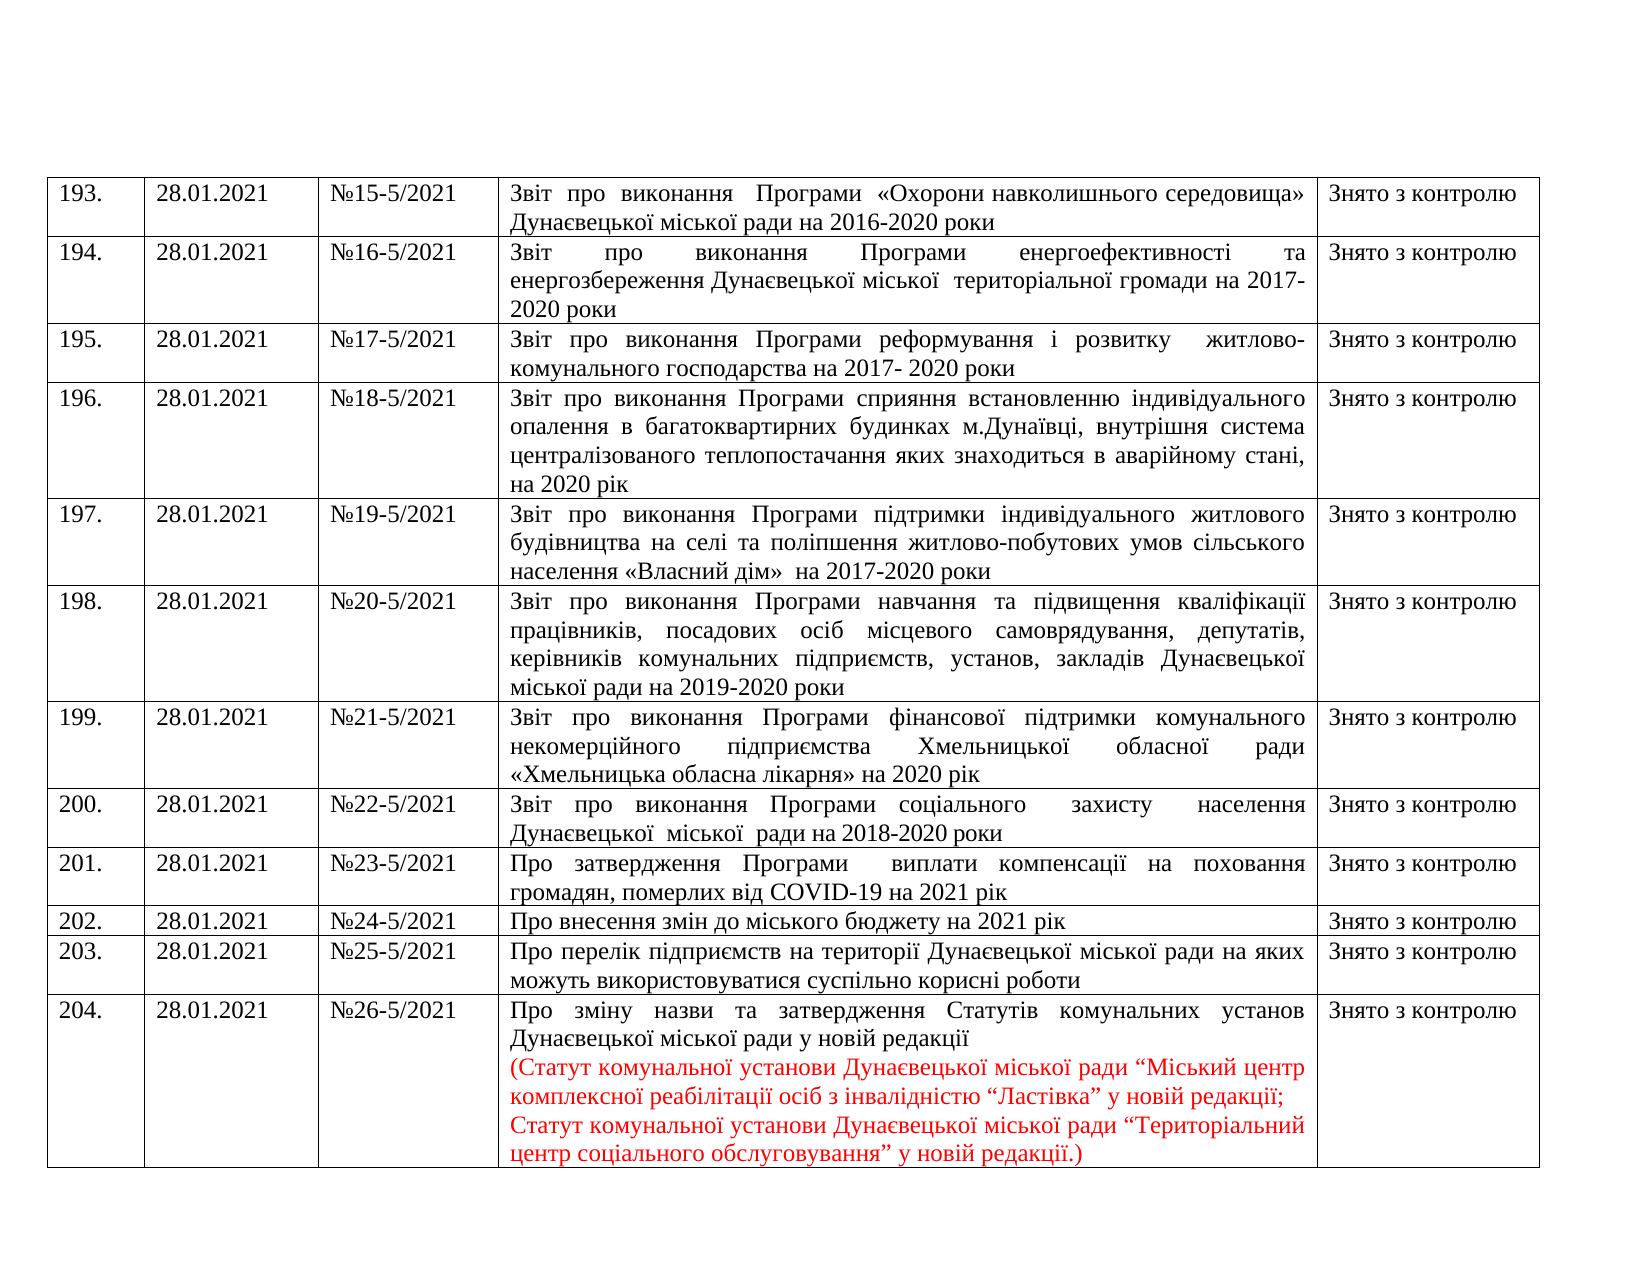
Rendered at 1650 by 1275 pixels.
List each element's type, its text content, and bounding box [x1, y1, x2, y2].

table_cell №19-5/2021 [319, 499, 498, 585]
table_cell 28.01.2021 [145, 995, 318, 1167]
table_cell Звіт про виконання Програми соціального захисту населення Дунаєвецької міської ради на 2018-2020 роки [499, 789, 1317, 847]
table_cell 28.01.2021 [145, 936, 318, 994]
table_cell Про внесення змін до міського бюджету на 2021 рік [499, 906, 1317, 935]
table_cell [48, 237, 144, 323]
table_cell [48, 936, 144, 994]
table_cell [48, 789, 144, 847]
table_cell Звіт про виконання Програми навчання та підвищення кваліфікації працівників, посадових осіб місцевого самоврядування, депутатів, керівників комунальних підприємств, установ, закладів Дунаєвецької міської ради на 2019-2020 роки [499, 586, 1317, 701]
table_cell Про зміну назви та затвердження Статутів комунальних установ Дунаєвецької міської ради у новій редакції (Статут комунальної установи Дунаєвецької міської ради “Міський центр комплексної реабілітації осіб з інвалідністю “Ластівка” у новій редакції; Статут комунальної установи Дунаєвецької міської ради “Територіальний центр соціального обслуговування” у новій редакції.) [499, 995, 1317, 1167]
table_cell Знято з контролю [1318, 702, 1539, 788]
table_cell 28.01.2021 [145, 237, 318, 323]
table_cell [48, 995, 144, 1167]
table_cell [48, 324, 144, 382]
table_cell Знято з контролю [1318, 499, 1539, 585]
table_cell [48, 586, 144, 701]
table_cell 28.01.2021 [145, 702, 318, 788]
table_cell Звіт про виконання Програми підтримки індивідуального житлового будівництва на селі та поліпшення житлово-побутових умов сільського населення «Власний дім» на 2017-2020 роки [499, 499, 1317, 585]
table_cell Знято з контролю [1318, 178, 1539, 236]
table_cell Знято з контролю [1318, 324, 1539, 382]
table_cell 28.01.2021 [145, 906, 318, 935]
table_cell №26-5/2021 [319, 995, 498, 1167]
table_cell Про перелік підприємств на території Дунаєвецької міської ради на яких можуть використовуватися суспільно корисні роботи [499, 936, 1317, 994]
table_cell [48, 383, 144, 498]
table_cell [48, 499, 144, 585]
table_cell №21-5/2021 [319, 702, 498, 788]
table_cell Звіт про виконання Програми реформування і розвитку житлово-комунального господарства на 2017- 2020 роки [499, 324, 1317, 382]
table_cell Знято з контролю [1318, 936, 1539, 994]
table_cell Знято з контролю [1318, 586, 1539, 701]
table_cell [48, 848, 144, 905]
table_cell 28.01.2021 [145, 848, 318, 905]
table_cell №23-5/2021 [319, 848, 498, 905]
table_cell №22-5/2021 [319, 789, 498, 847]
table_cell [48, 906, 144, 935]
table_cell Звіт про виконання Програми «Охорони навколишнього середовища» Дунаєвецької міської ради на 2016-2020 роки [499, 178, 1317, 236]
table_cell 28.01.2021 [145, 499, 318, 585]
table_cell 28.01.2021 [145, 324, 318, 382]
table_cell [48, 702, 144, 788]
table_cell 28.01.2021 [145, 178, 318, 236]
table_cell №25-5/2021 [319, 936, 498, 994]
table_cell Звіт про виконання Програми сприяння встановленню індивідуального опалення в багатоквартирних будинках м.Дунаївці, внутрішня система централізованого теплопостачання яких знаходиться в аварійному стані, на 2020 рік [499, 383, 1317, 498]
table_cell Знято з контролю [1318, 995, 1539, 1167]
table_cell №24-5/2021 [319, 906, 498, 935]
table_cell Знято з контролю [1318, 383, 1539, 498]
table_cell 28.01.2021 [145, 383, 318, 498]
table_cell №18-5/2021 [319, 383, 498, 498]
table_cell Звіт про виконання Програми енергоефективності та енергозбереження Дунаєвецької міської територіальної громади на 2017-2020 роки [499, 237, 1317, 323]
table_cell Знято з контролю [1318, 789, 1539, 847]
table_cell [48, 178, 144, 236]
table_cell Про затвердження Програми виплати компенсації на поховання громадян, померлих від COVID-19 на 2021 рік [499, 848, 1317, 905]
table_cell 28.01.2021 [145, 789, 318, 847]
table_cell 28.01.2021 [145, 586, 318, 701]
table_cell Звіт про виконання Програми фінансової підтримки комунального некомерційного підприємства Хмельницької обласної ради «Хмельницька обласна лікарня» на 2020 рік [499, 702, 1317, 788]
table_cell Знято з контролю [1318, 848, 1539, 905]
table_cell №15-5/2021 [319, 178, 498, 236]
table_cell №17-5/2021 [319, 324, 498, 382]
table_cell №16-5/2021 [319, 237, 498, 323]
table_cell №20-5/2021 [319, 586, 498, 701]
table_cell Знято з контролю [1318, 906, 1539, 935]
table_cell Знято з контролю [1318, 237, 1539, 323]
